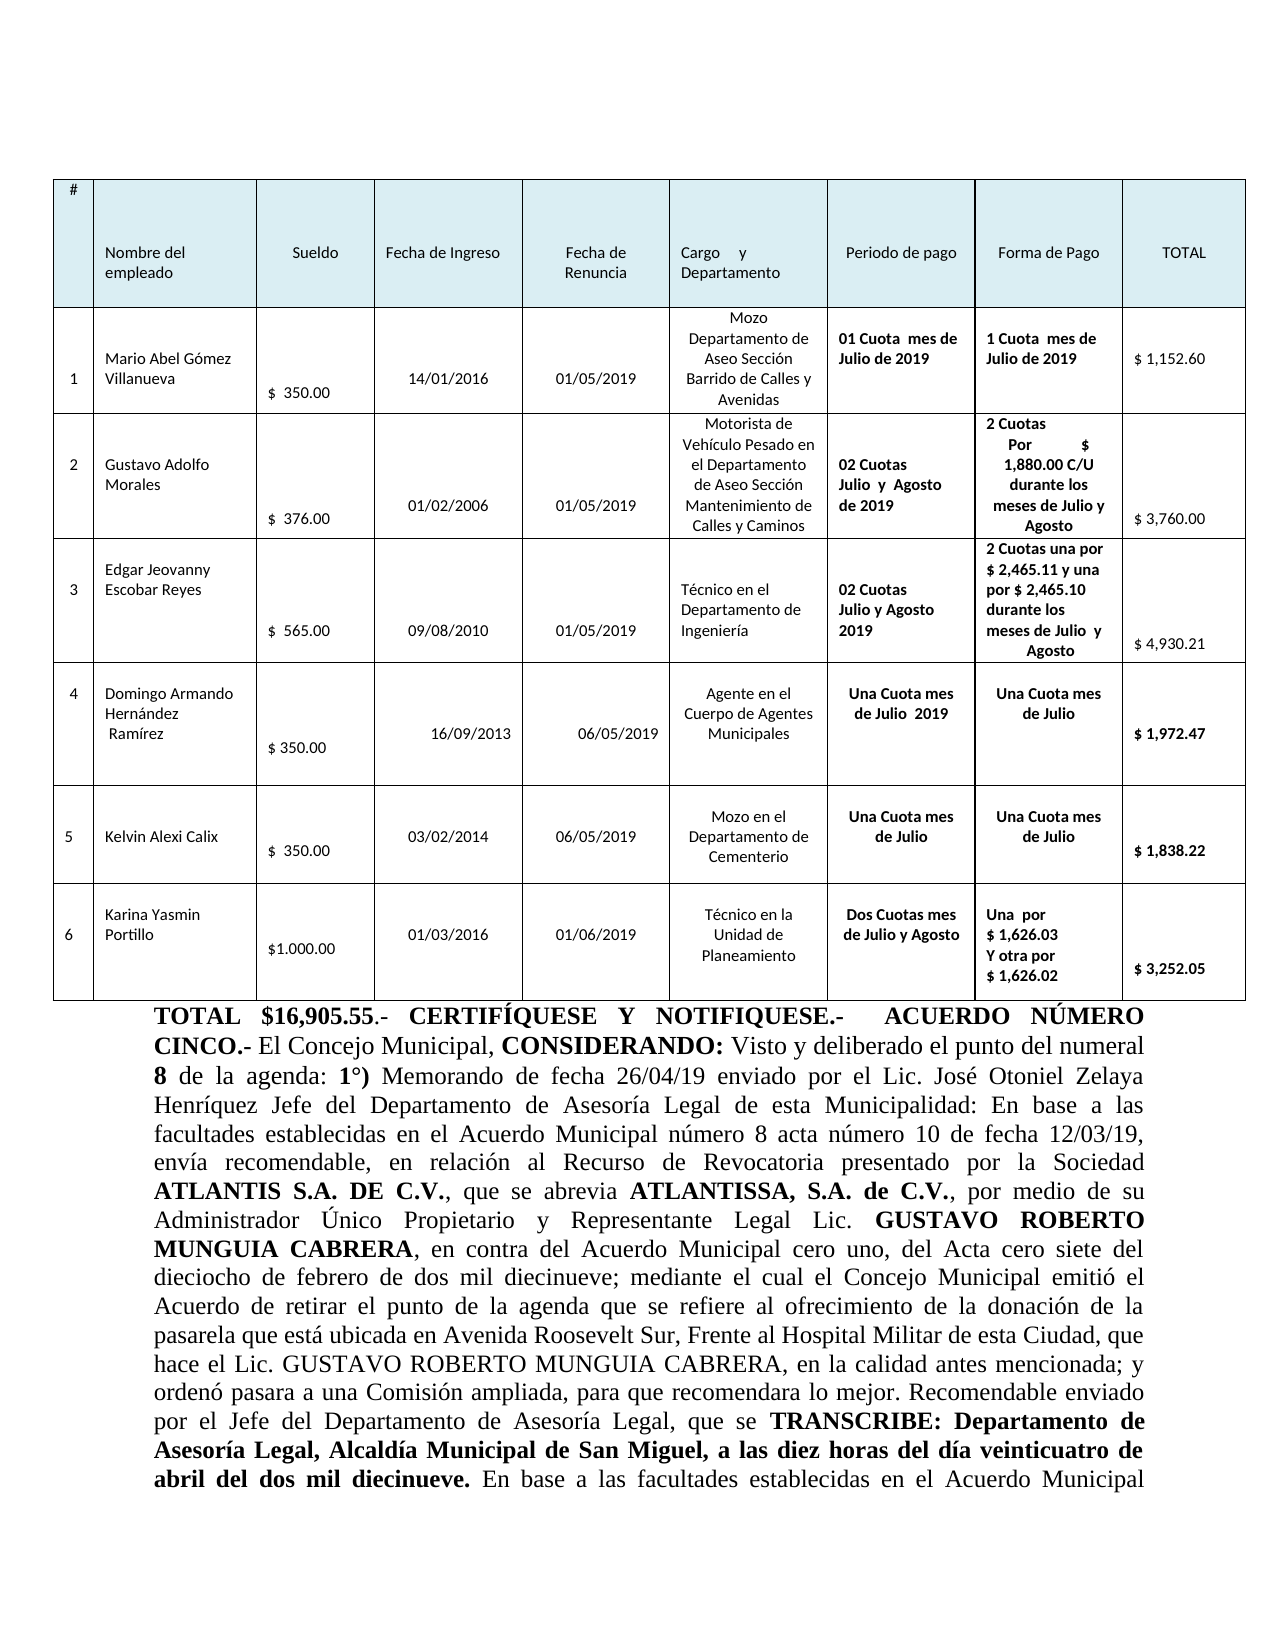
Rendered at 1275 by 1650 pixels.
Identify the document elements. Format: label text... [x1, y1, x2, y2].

table_cell 03/02/2014 [375, 786, 522, 883]
table_cell $ 376.00 [257, 414, 374, 538]
table_cell 01/05/2019 [523, 308, 669, 413]
table_cell 2 Cuotas Por $ 1,880.00 C/U durante los meses de Julio y Agosto [976, 414, 1122, 538]
table_header Periodo de pago [828, 180, 974, 307]
table_cell $ 1,972.47 [1123, 663, 1245, 784]
table_header Cargo y Departamento [670, 180, 827, 307]
table_cell 02 Cuotas Julio y Agosto de 2019 [828, 414, 974, 538]
table_cell 01/03/2016 [375, 884, 522, 1000]
table_cell Técnico en la Unidad de Planeamiento [670, 884, 827, 1000]
table_cell 5 [54, 786, 93, 883]
table_cell Gustavo Adolfo Morales [94, 414, 256, 538]
table_header # [54, 180, 93, 307]
table_cell $ 565.00 [257, 539, 374, 662]
table_header Sueldo [257, 180, 374, 307]
table_cell 02 Cuotas Julio y Agosto 2019 [828, 539, 974, 662]
table_cell Mario Abel Gómez Villanueva [94, 308, 256, 413]
table_cell 2 [54, 414, 93, 538]
table_cell $ 350.00 [257, 308, 374, 413]
table_cell 2 Cuotas una por $ 2,465.11 y una por $ 2,465.10 durante los meses de Julio y Agosto [976, 539, 1122, 662]
table_cell Agente en el Cuerpo de Agentes Municipales [670, 663, 827, 784]
table_cell Técnico en el Departamento de Ingeniería [670, 539, 827, 662]
table_cell 16/09/2013 [375, 663, 522, 784]
table_cell 6 [54, 884, 93, 1000]
table_cell 01 Cuota mes de Julio de 2019 [828, 308, 974, 413]
table_cell Kelvin Alexi Calix [94, 786, 256, 883]
table_cell 06/05/2019 [523, 663, 669, 784]
table_cell $ 4,930.21 [1123, 539, 1245, 662]
table_cell 09/08/2010 [375, 539, 522, 662]
table_cell Edgar Jeovanny Escobar Reyes [94, 539, 256, 662]
table_cell 06/05/2019 [523, 786, 669, 883]
table_cell Mozo en el Departamento de Cementerio [670, 786, 827, 883]
table_cell Motorista de Vehículo Pesado en el Departamento de Aseo Sección Mantenimiento de Calles y Caminos [670, 414, 827, 538]
table_cell $ 350.00 [257, 786, 374, 883]
table_cell $ 3,252.05 [1123, 884, 1245, 1000]
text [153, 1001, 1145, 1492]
table_cell 01/06/2019 [523, 884, 669, 1000]
table_cell Una Cuota mes de Julio [976, 663, 1122, 784]
table_cell $ 3,760.00 [1123, 414, 1245, 538]
table_cell $ 1,838.22 [1123, 786, 1245, 883]
table_cell $1.000.00 [257, 884, 374, 1000]
table_header Fecha de Renuncia [523, 180, 669, 307]
table_cell $ 350.00 [257, 663, 374, 784]
table_header TOTAL [1123, 180, 1245, 307]
table_cell 1 [54, 308, 93, 413]
table_cell Karina Yasmin Portillo [94, 884, 256, 1000]
table_cell Una por $ 1,626.03 Y otra por $ 1,626.02 [976, 884, 1122, 1000]
table_cell 4 [54, 663, 93, 784]
table_cell Domingo Armando Hernández Ramírez [94, 663, 256, 784]
table_cell 3 [54, 539, 93, 662]
table_cell 1 Cuota mes de Julio de 2019 [976, 308, 1122, 413]
table_cell 14/01/2016 [375, 308, 522, 413]
table_cell 01/05/2019 [523, 539, 669, 662]
table_header Forma de Pago [976, 180, 1122, 307]
table_header Nombre del empleado [94, 180, 256, 307]
table_cell Mozo Departamento de Aseo Sección Barrido de Calles y Avenidas [670, 308, 827, 413]
table_cell $ 1,152.60 [1123, 308, 1245, 413]
table_cell Dos Cuotas mes de Julio y Agosto [828, 884, 974, 1000]
table_cell 01/05/2019 [523, 414, 669, 538]
table_cell Una Cuota mes de Julio [828, 786, 974, 883]
table_cell 01/02/2006 [375, 414, 522, 538]
table_header Fecha de Ingreso [375, 180, 522, 307]
table_cell Una Cuota mes de Julio 2019 [828, 663, 974, 784]
table_cell Una Cuota mes de Julio [976, 786, 1122, 883]
